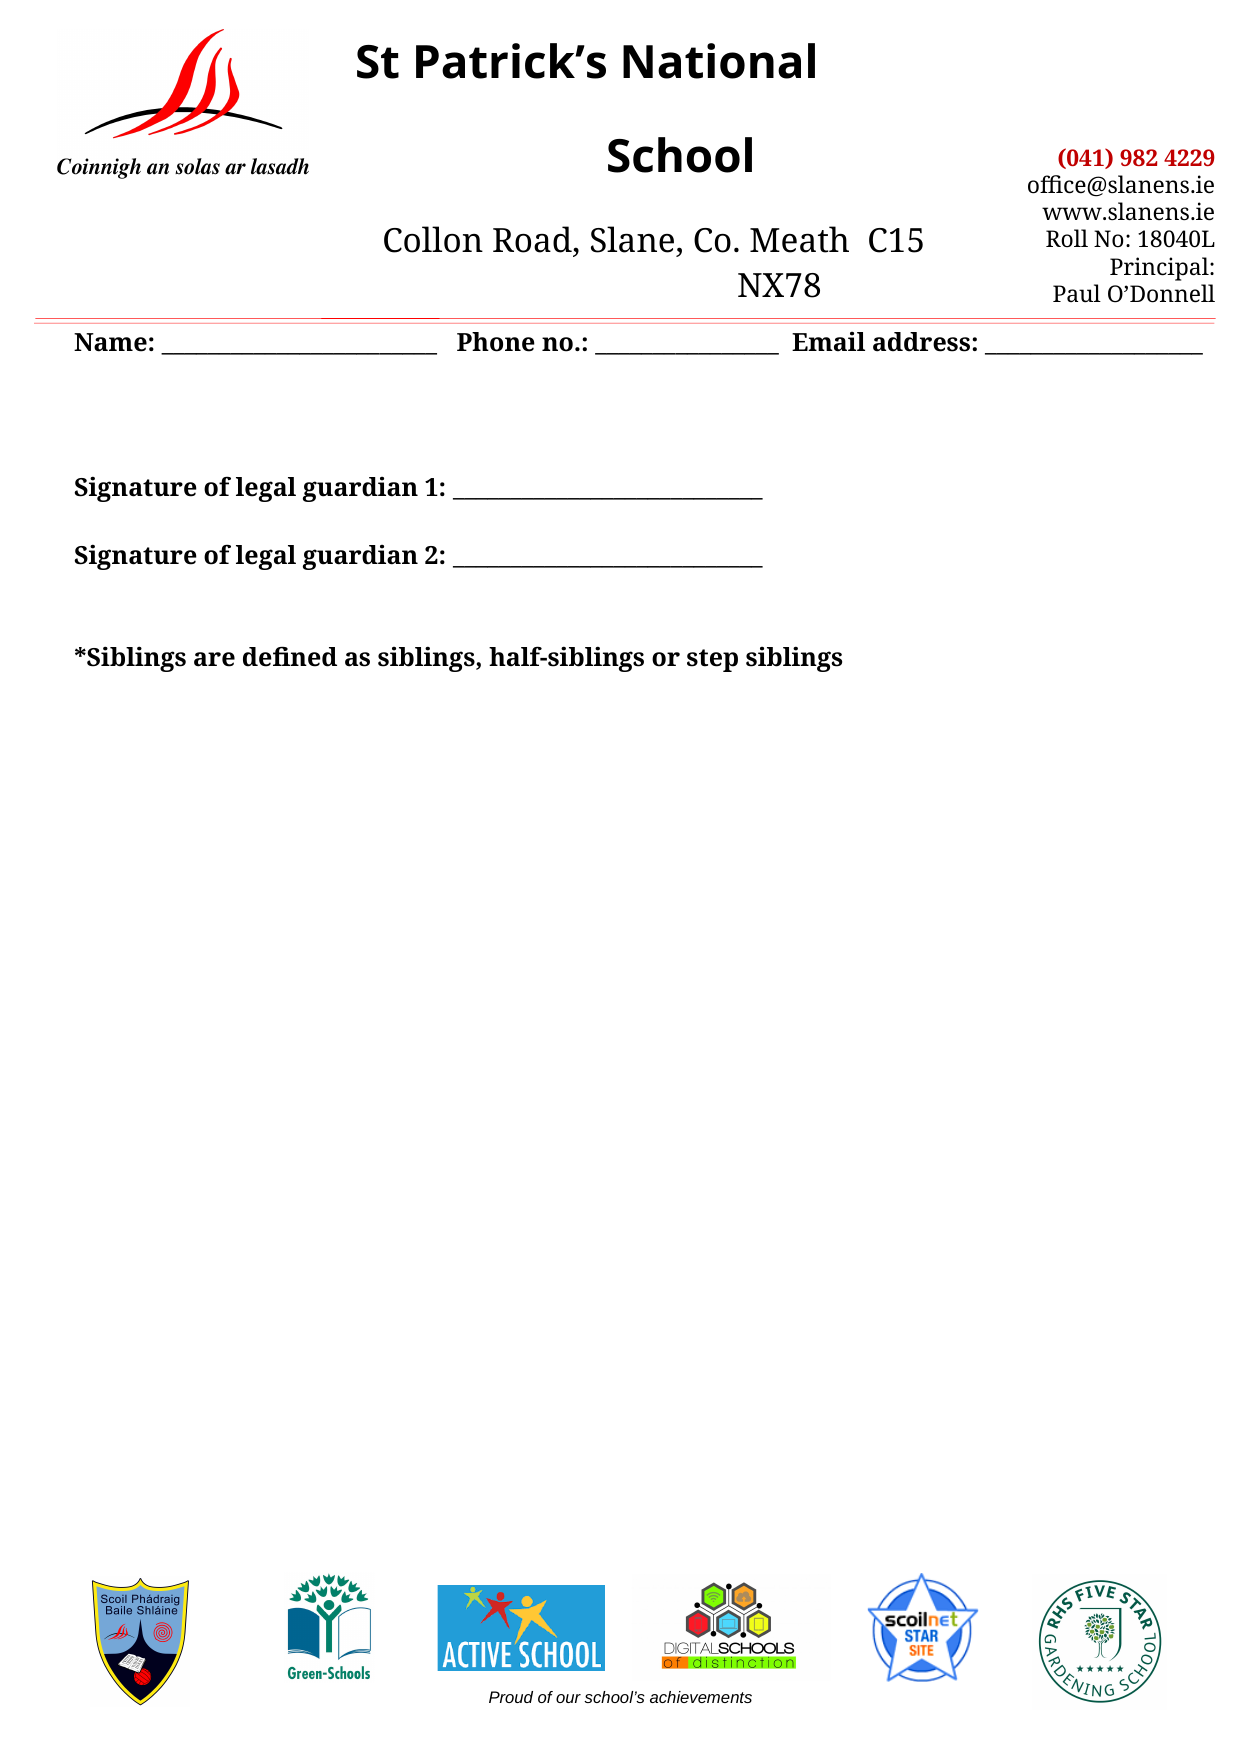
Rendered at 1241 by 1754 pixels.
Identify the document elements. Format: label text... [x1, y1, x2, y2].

text *Siblings are defined as siblings, half-siblings or step siblings [74, 640, 1226, 674]
picture [283, 1572, 375, 1683]
text Name: ________________________ Phone no.: ________________ Email address: ___________________ [74, 324, 1226, 358]
text Signature of legal guardian 1: ___________________________ [74, 469, 1226, 503]
text Signature of legal guardian 2: ___________________________ [74, 538, 1226, 572]
picture [1032, 1574, 1168, 1710]
picture [56, 29, 309, 180]
picture [631, 1574, 832, 1681]
picture [437, 1585, 605, 1671]
picture [867, 1573, 979, 1682]
